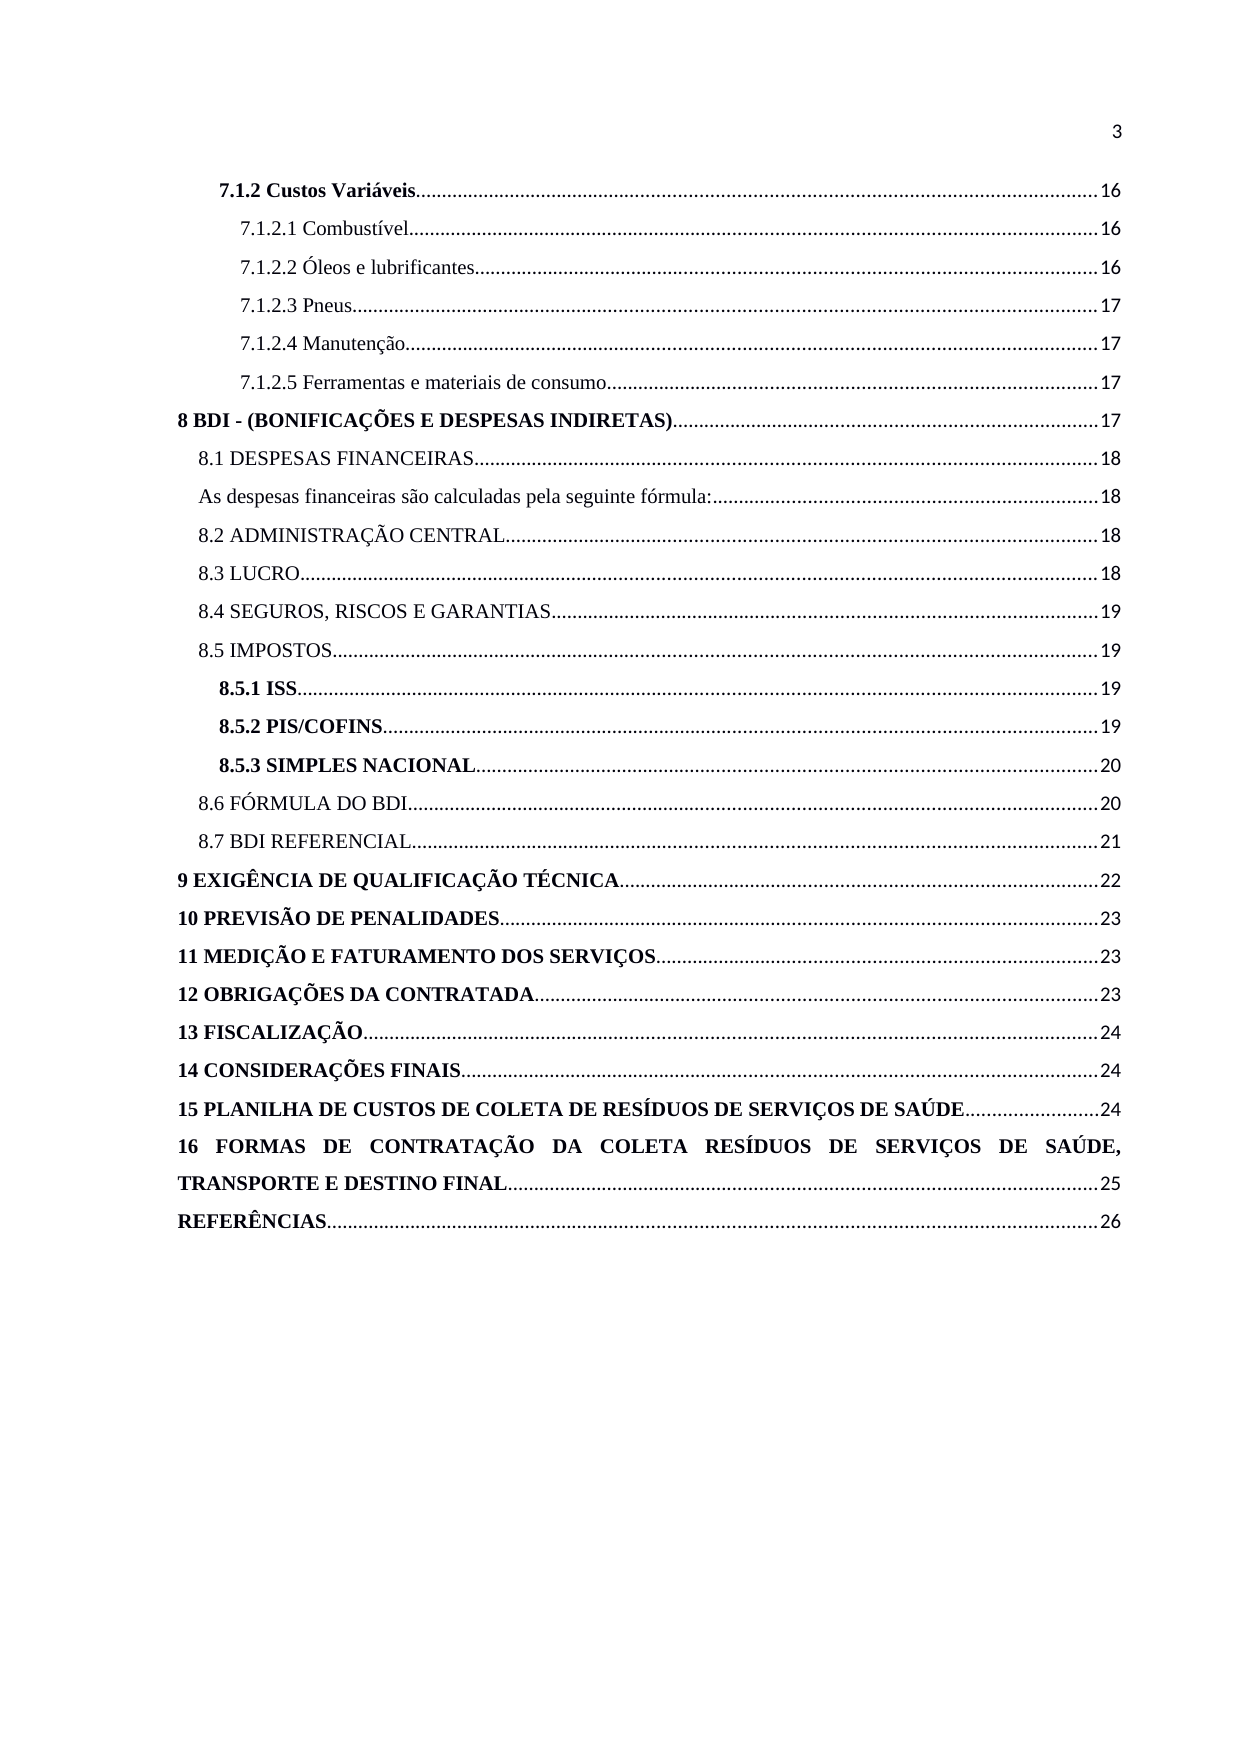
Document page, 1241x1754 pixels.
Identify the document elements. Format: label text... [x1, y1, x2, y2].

text 7.1.2.3 Pneus 17 [240, 292, 1122, 318]
text 7.1.2 Custos Variáveis 16 [219, 177, 1122, 203]
text 9 EXIGÊNCIA DE QUALIFICAÇÃO TÉCNICA 22 [177, 867, 1122, 892]
text As despesas financeiras são calculadas pela seguinte fórmula: 18 [198, 484, 1122, 509]
text REFERÊNCIAS 26 [177, 1208, 1122, 1233]
text 8.6 FÓRMULA DO BDI 20 [198, 790, 1122, 816]
text 11 MEDIÇÃO E FATURAMENTO DOS SERVIÇOS 23 [177, 943, 1122, 969]
text 8.3 LUCRO 18 [198, 560, 1122, 586]
text 8.5 IMPOSTOS 19 [198, 637, 1122, 662]
text 7.1.2.1 Combustível 16 [240, 216, 1122, 241]
text 15 PLANILHA DE CUSTOS DE COLETA DE RESÍDUOS DE SERVIÇOS DE SAÚDE 24 [177, 1096, 1122, 1121]
text 8.2 ADMINISTRAÇÃO CENTRAL 18 [198, 522, 1122, 547]
text 14 CONSIDERAÇÕES FINAIS 24 [177, 1058, 1122, 1083]
text 12 OBRIGAÇÕES DA CONTRATADA 23 [177, 981, 1122, 1007]
text 13 FISCALIZAÇÃO 24 [177, 1019, 1122, 1045]
text 8.5.2 PIS/COFINS 19 [219, 714, 1122, 739]
text 8.1 DESPESAS FINANCEIRAS 18 [198, 445, 1122, 471]
text 16 FORMAS DE CONTRATAÇÃO DA COLETA RESÍDUOS DE SERVIÇOS DE SAÚDE, TRANSPORTE E DESTINO FINAL 25 [177, 1134, 1122, 1195]
text 8.5.1 ISS 19 [219, 675, 1122, 701]
text 10 PREVISÃO DE PENALIDADES 23 [177, 905, 1122, 931]
text 7.1.2.2 Óleos e lubrificantes 16 [240, 254, 1122, 279]
text 7.1.2.5 Ferramentas e materiais de consumo 17 [240, 369, 1122, 394]
text 8.4 SEGUROS, RISCOS E GARANTIAS 19 [198, 599, 1122, 624]
text 8.5.3 SIMPLES NACIONAL 20 [219, 752, 1122, 777]
text 8 BDI - (BONIFICAÇÕES E DESPESAS INDIRETAS) 17 [177, 407, 1122, 433]
text 8.7 BDI REFERENCIAL 21 [198, 829, 1122, 854]
text 7.1.2.4 Manutenção 17 [240, 331, 1122, 356]
